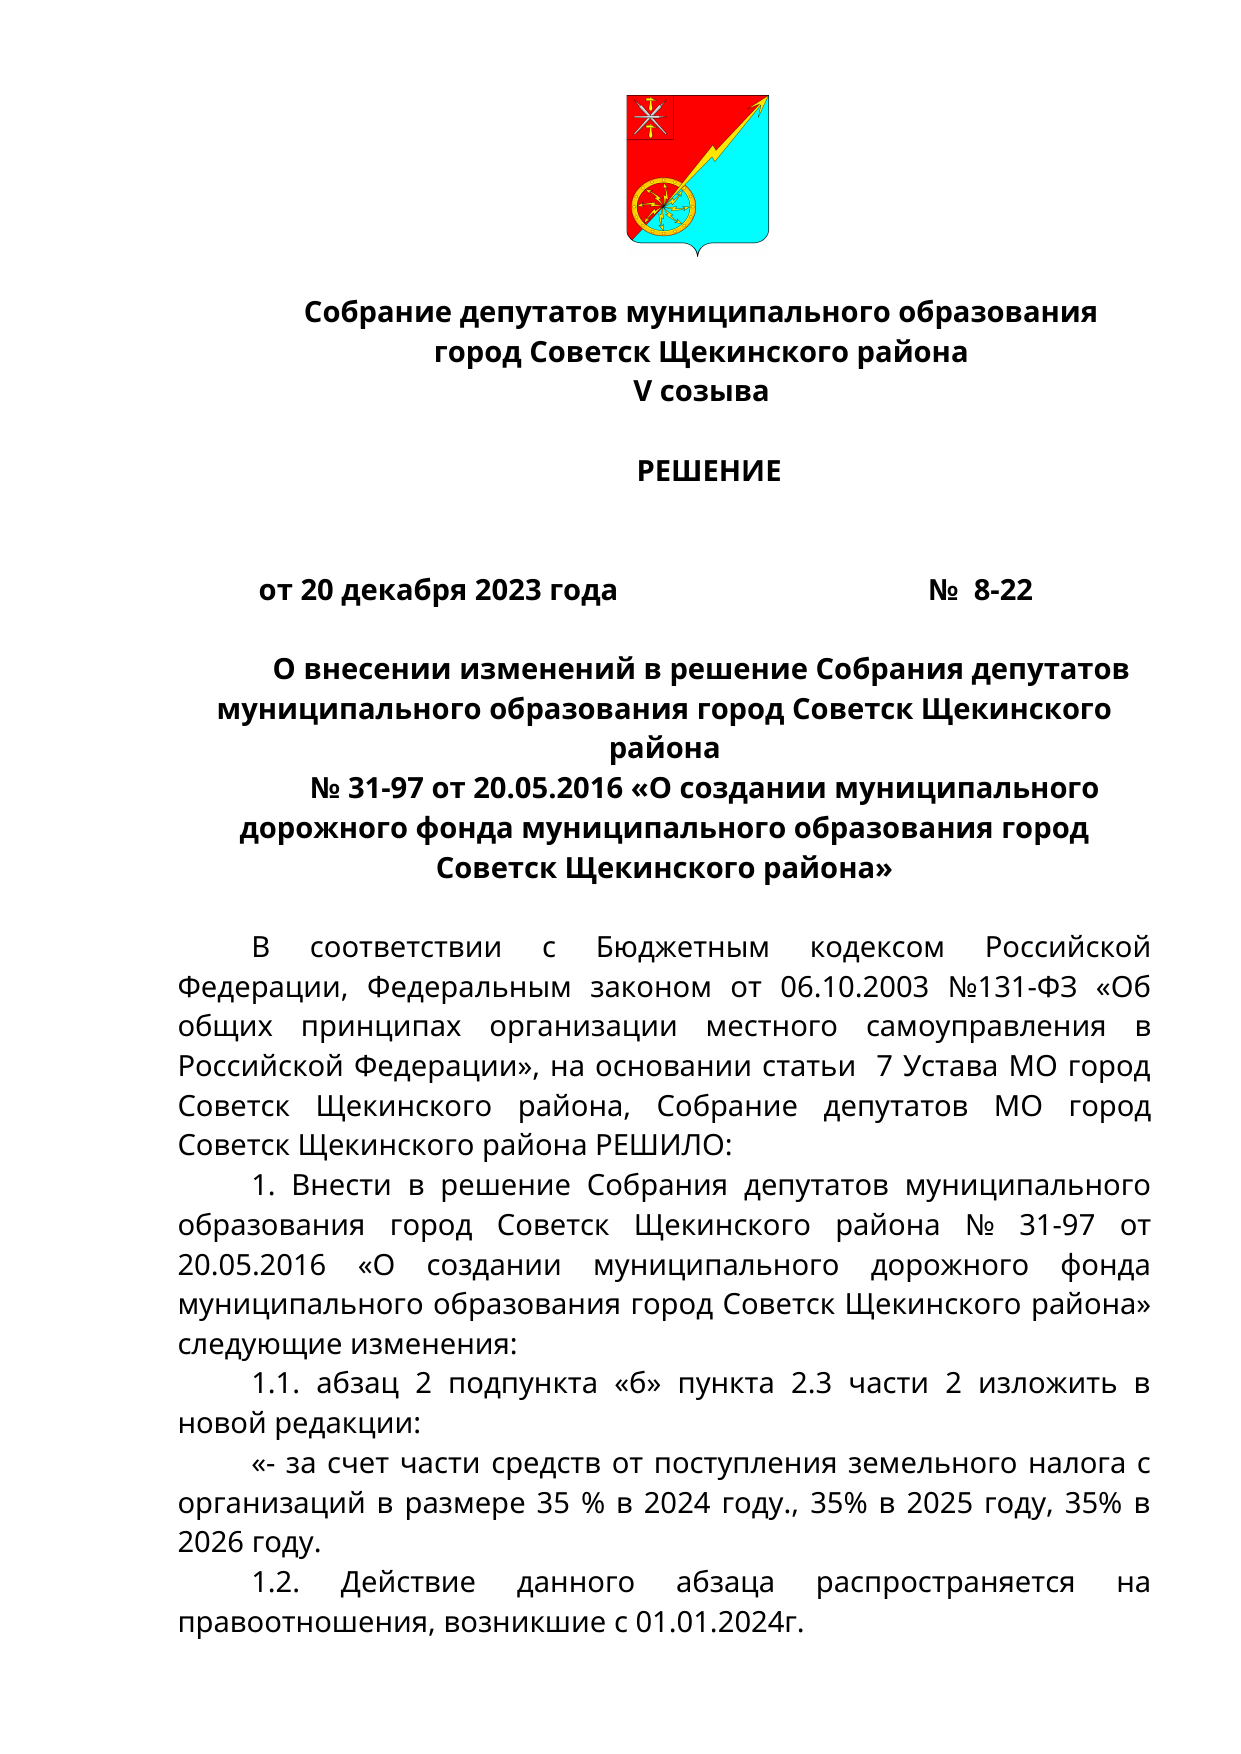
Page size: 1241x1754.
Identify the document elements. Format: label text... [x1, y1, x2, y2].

table_cell V созыва [166, 371, 1163, 410]
text 1.2. Действие данного абзаца распространяется на правоотношения, возникшие с 01.01.2024г. [177, 1561, 1152, 1641]
text «- за счет части средств от поступления земельного налога с организаций в размере 35 % в 2024 году., 35% в 2025 году, 35% в 2026 году. [177, 1442, 1152, 1561]
table_cell РЕШЕНИЕ [166, 410, 1163, 569]
table_header Собрание депутатов муниципального образования [166, 212, 1163, 331]
picture [626, 95, 769, 257]
text 1.1. абзац 2 подпункта «б» пункта 2.3 части 2 изложить в новой редакции: [177, 1363, 1152, 1442]
text № 31-97 от 20.05.2016 «О создании муниципального дорожного фонда муниципального образования город Советск Щекинского района» [177, 767, 1152, 887]
text О внесении изменений в решение Собрания депутатов муниципального образования город Советск Щекинского района [177, 648, 1152, 767]
table_cell № 8-22 [664, 569, 1163, 609]
text В соответствии с Бюджетным кодексом Российской Федерации, Федеральным законом от 06.10.2003 №131-ФЗ «Об общих принципах организации местного самоуправления в Российской Федерации», на основании статьи 7 Устава МО город Советск Щекинского района, Собрание депутатов МО город Советск Щекинского района РЕШИЛО: [177, 926, 1152, 1164]
table_cell от 20 декабря 2023 года [166, 569, 664, 609]
table_cell город Советск Щекинского района [166, 331, 1163, 371]
text 1. Внести в решение Собрания депутатов муниципального образования город Советск Щекинского района № 31-97 от 20.05.2016 «О создании муниципального дорожного фонда муниципального образования город Советск Щекинского района» следующие изменения: [177, 1164, 1152, 1363]
